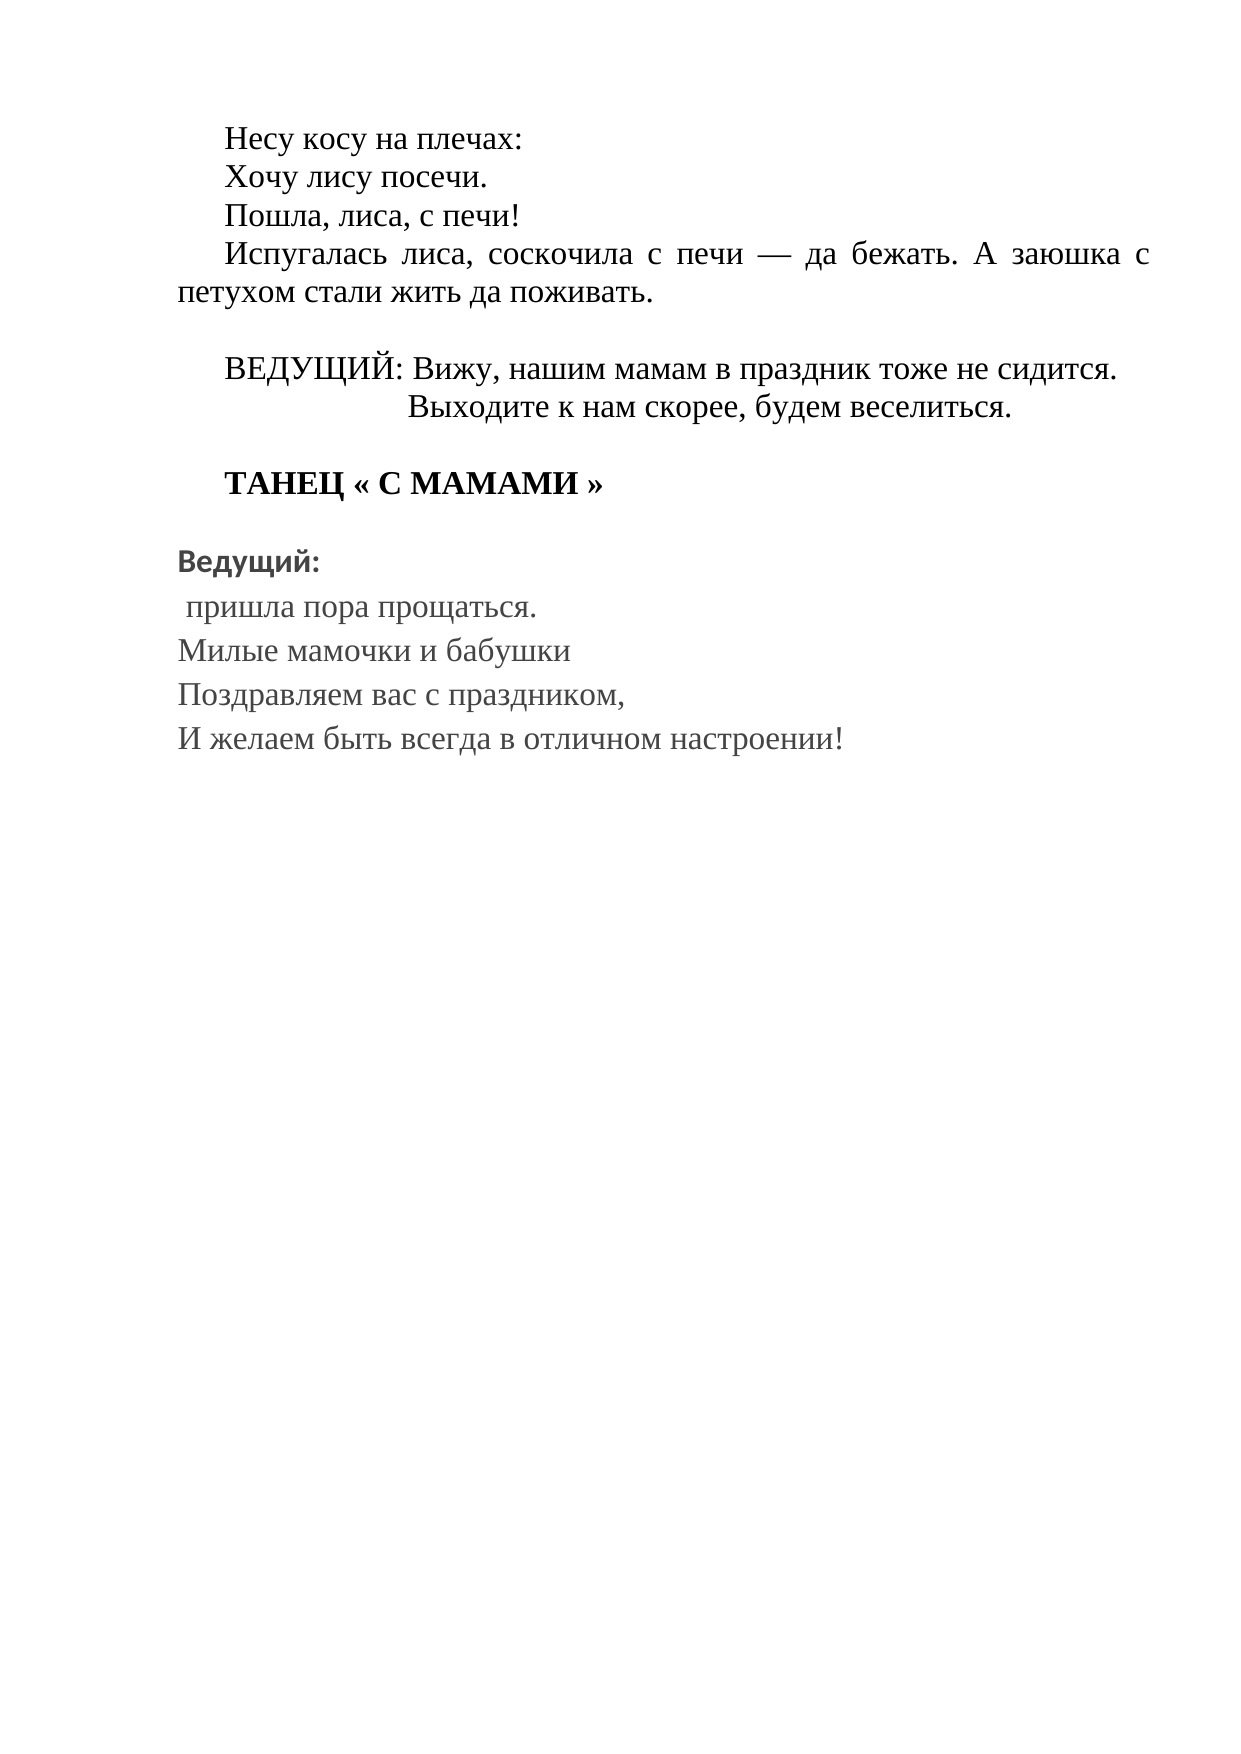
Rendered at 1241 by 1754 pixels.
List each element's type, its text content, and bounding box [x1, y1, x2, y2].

text Хочу лису посечи. [177, 156, 1152, 195]
text Ведущий: пришла пора прощаться. Милые мамочки и бабушки Поздравляем вас с праздником, И желаем быть всегда в отличном настроении! [177, 540, 1152, 757]
text ВЕДУЩИЙ: Вижу, нашим мамам в праздник тоже не сидится. [177, 348, 1152, 386]
text Испугалась лиса, соскочила с печи — да бежать. А заюшка с петухом стали жить да поживать. [177, 233, 1152, 310]
text ТАНЕЦ « С МАМАМИ » [177, 463, 1152, 501]
text Пошла, лиса, с печи! [177, 195, 1152, 233]
text Выходите к нам скорее, будем веселиться. [177, 386, 1152, 425]
text Несу косу на плечах: [177, 118, 1152, 156]
